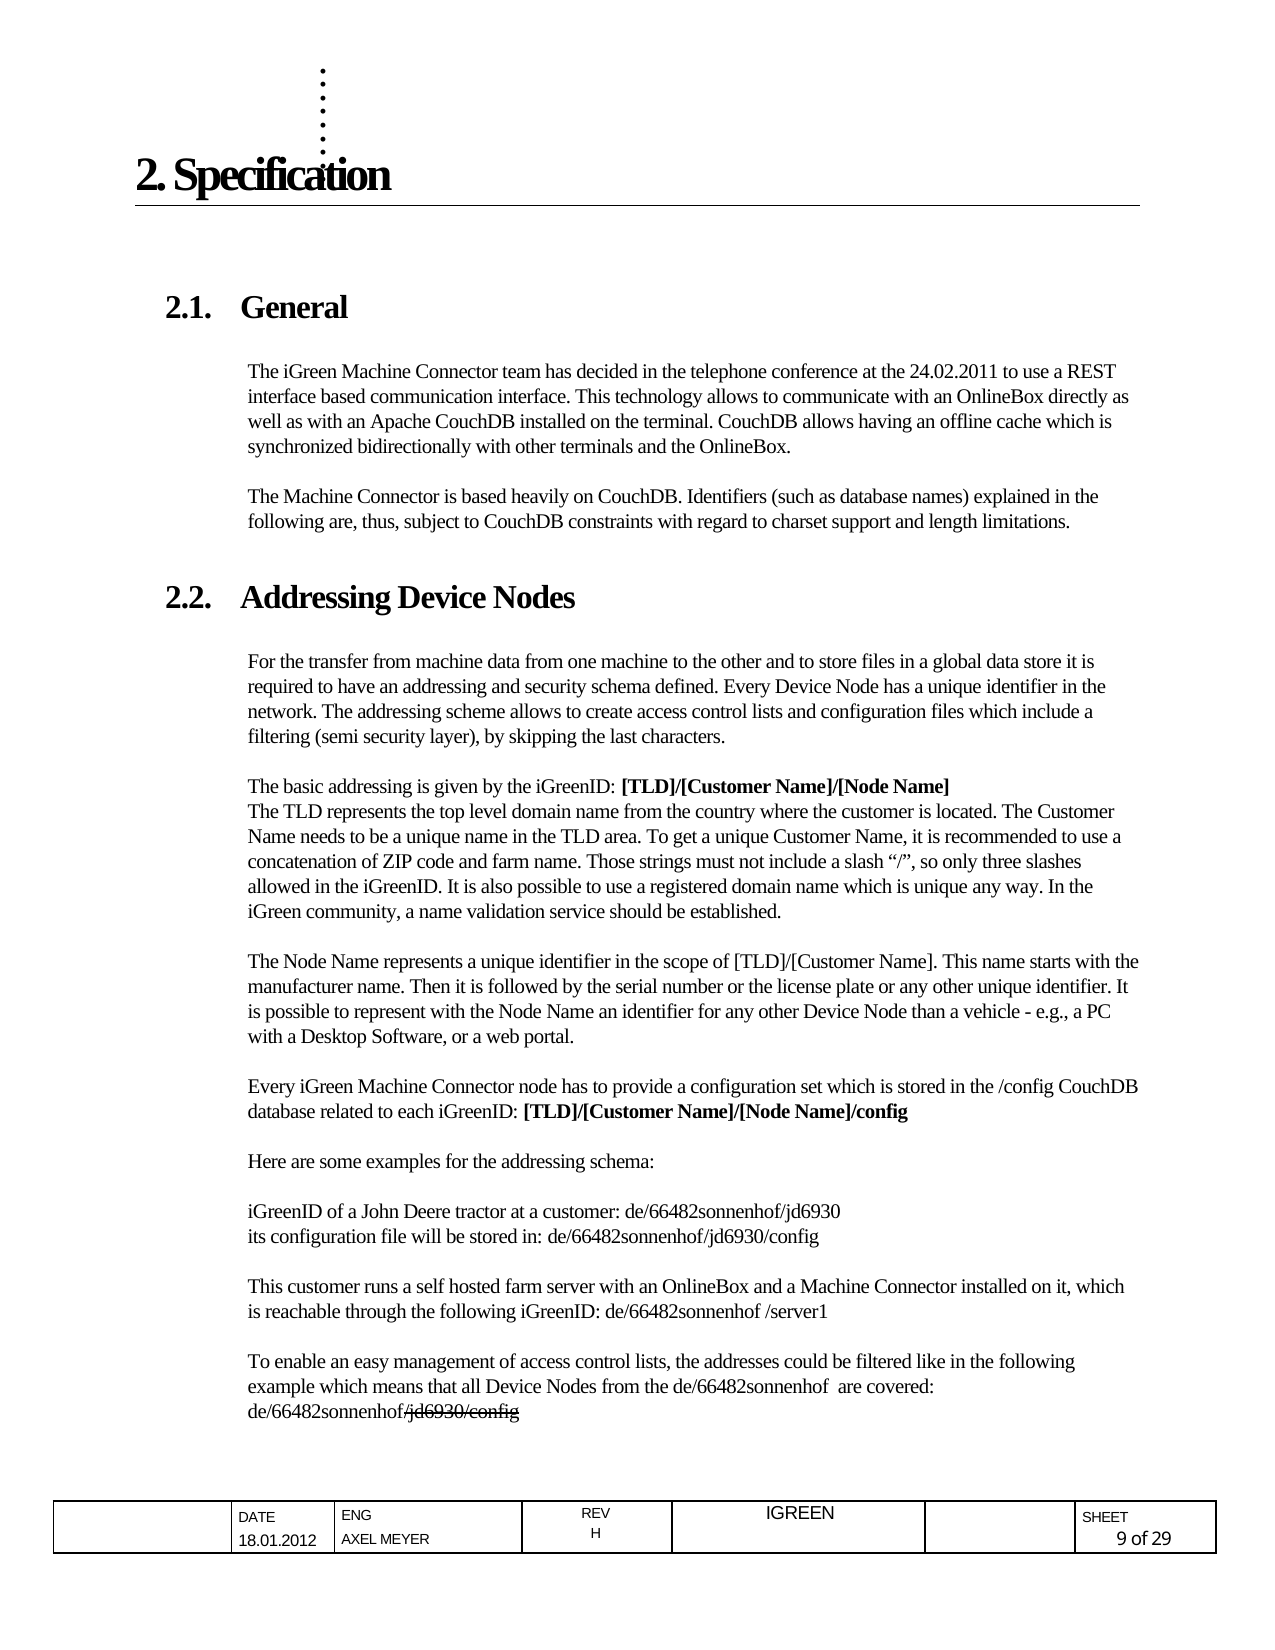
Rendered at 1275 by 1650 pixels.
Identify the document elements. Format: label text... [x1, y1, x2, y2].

text The iGreen Machine Connector team has decided in the telephone conference at the 24.02.2011 to use a REST interface based communication interface. This technology allows to communicate with an OnlineBox directly as well as with an Apache CouchDB installed on the terminal. CouchDB allows having an offline cache which is synchronized bidirectionally with other terminals and the OnlineBox. [247, 358, 1140, 458]
text This customer runs a self hosted farm server with an OnlineBox and a Machine Connector installed on it, which is reachable through the following iGreenID: de/66482sonnenhof /server1 [247, 1273, 1140, 1323]
text The basic addressing is given by the iGreenID: [TLD]/[Customer Name]/[Node Name] The TLD represents the top level domain name from the country where the customer is located. The Customer Name needs to be a unique name in the TLD area. To get a unique Customer Name, it is recommended to use a concatenation of ZIP code and farm name. Those strings must not include a slash “/”, so only three slashes allowed in the iGreenID. It is also possible to use a registered domain name which is unique any way. In the iGreen community, a name validation service should be established. [247, 773, 1140, 923]
text The Machine Connector is based heavily on CouchDB. Identifiers (such as database names) explained in the following are, thus, subject to CouchDB constraints with regard to charset support and length limitations. [247, 483, 1140, 533]
text Here are some examples for the addressing schema: [247, 1148, 1140, 1173]
text iGreenID of a John Deere tractor at a customer: de/66482sonnenhof/jd6930 its configuration file will be stored in: de/66482sonnenhof/jd6930/config [247, 1198, 1140, 1248]
text To enable an easy management of access control lists, the addresses could be filtered like in the following example which means that all Device Nodes from the de/66482sonnenhof are covered: de/66482sonnenhof/jd6930/config [247, 1348, 1140, 1423]
text Every iGreen Machine Connector node has to provide a configuration set which is stored in the /config CouchDB database related to each iGreenID: [TLD]/[Customer Name]/[Node Name]/config [247, 1073, 1140, 1123]
text For the transfer from machine data from one machine to the other and to store files in a global data store it is required to have an addressing and security schema defined. Every Device Node has a unique identifier in the network. The addressing scheme allows to create access control lists and configuration files which include a filtering (semi security layer), by skipping the last characters. [247, 648, 1140, 748]
text The Node Name represents a unique identifier in the scope of [TLD]/[Customer Name]. This name starts with the manufacturer name. Then it is followed by the serial number or the license plate or any other unique identifier. It is possible to represent with the Node Name an identifier for any other Device Node than a vehicle - e.g., a PC with a Desktop Software, or a web portal. [247, 948, 1140, 1048]
text Specification [135, 145, 1140, 205]
subtitle General [159, 281, 1140, 332]
subtitle Addressing Device Nodes [159, 571, 1140, 622]
